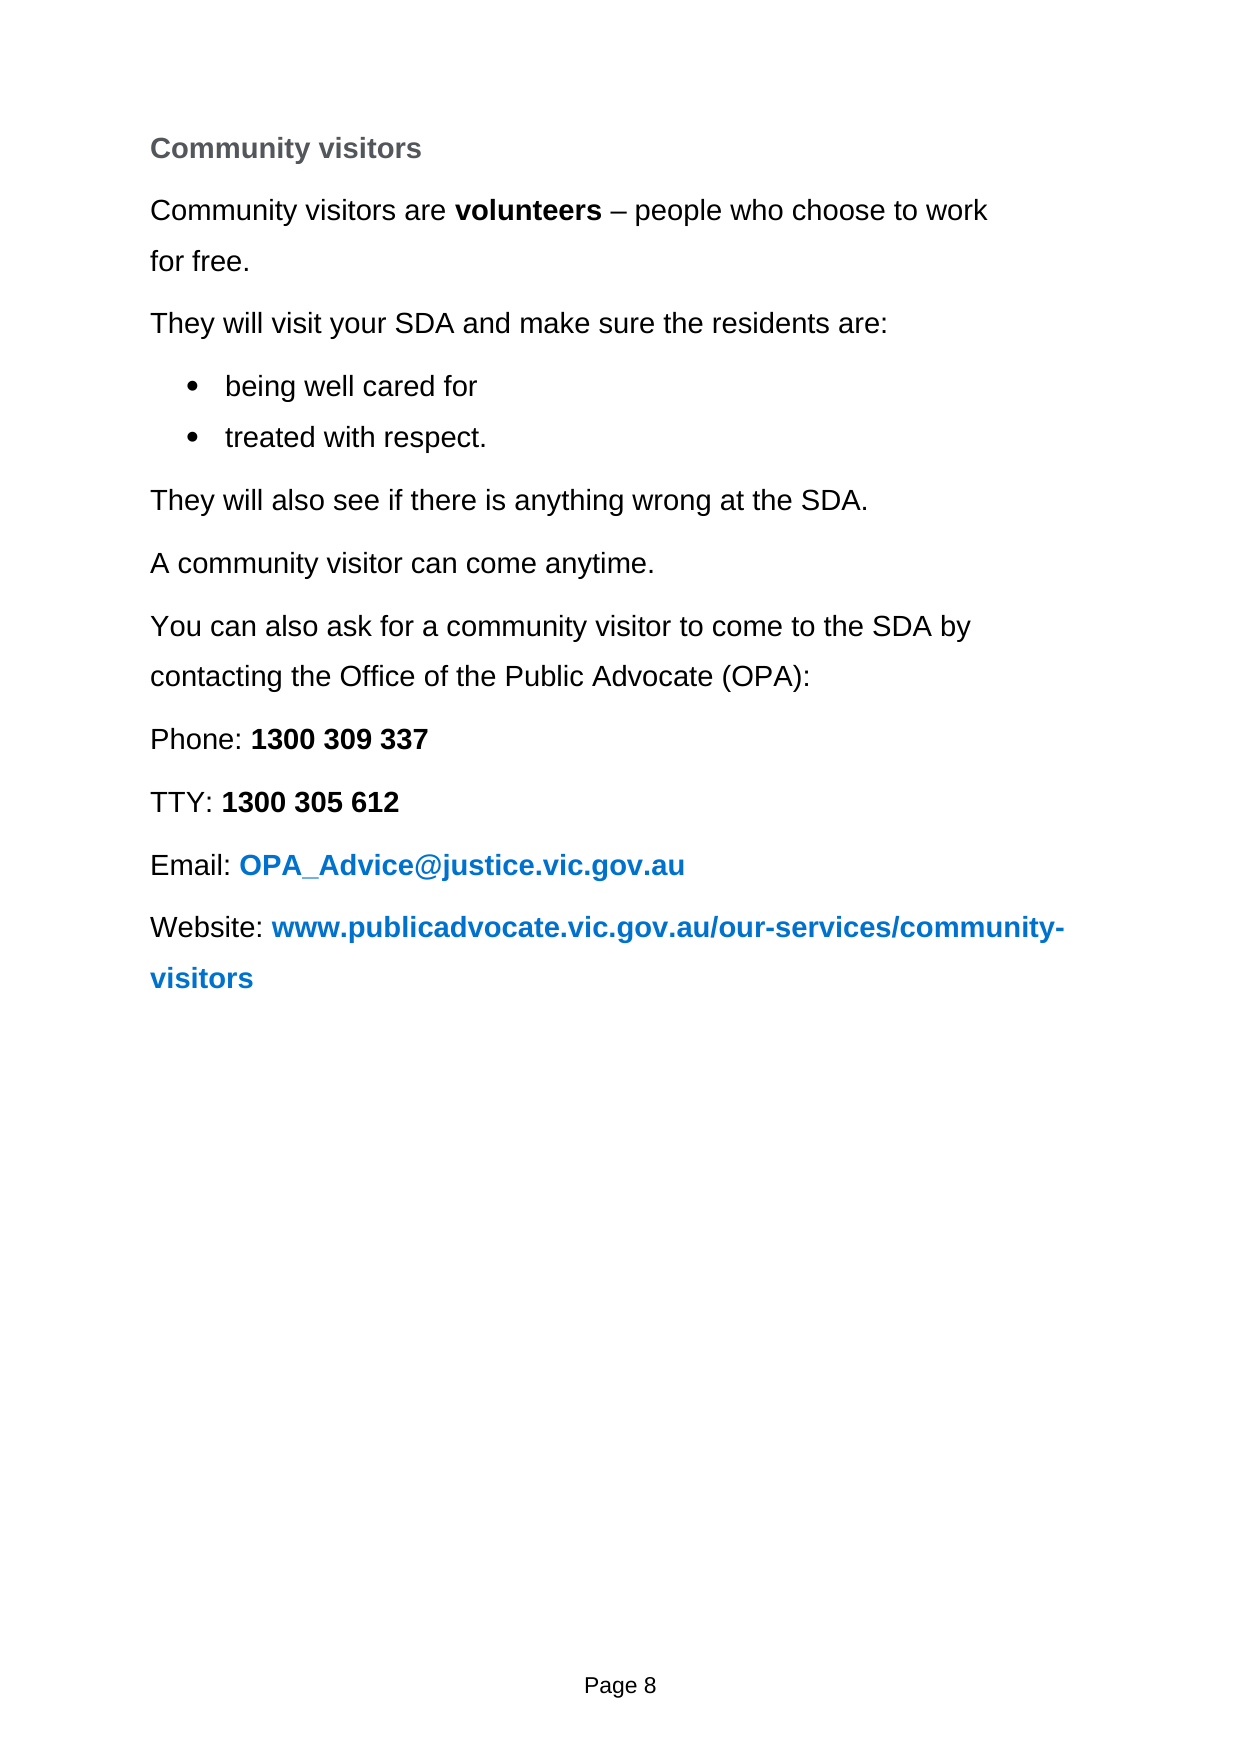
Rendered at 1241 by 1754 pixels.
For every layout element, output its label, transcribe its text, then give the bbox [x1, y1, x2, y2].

text Phone: 1300 309 337 [150, 722, 1090, 755]
subtitle Community visitors [150, 131, 1090, 164]
text Email: OPA_Advice@justice.vic.gov.au [150, 847, 1090, 881]
text They will also see if there is anything wrong at the SDA. [150, 483, 1090, 517]
text Community visitors are volunteers – people who choose to work for free. [150, 193, 1090, 277]
text They will visit your SDA and make sure the residents are: [150, 307, 1090, 340]
list treated with respect. [187, 420, 1090, 454]
text A community visitor can come anytime. [150, 546, 1090, 579]
list being well cared for [187, 369, 1090, 403]
text TTY: 1300 305 612 [150, 785, 1090, 818]
text Website: www.publicadvocate.vic.gov.au/our-services/community-visitors [150, 910, 1090, 994]
text You can also ask for a community visitor to come to the SDA by contacting the Office of the Public Advocate (OPA): [150, 609, 1090, 693]
